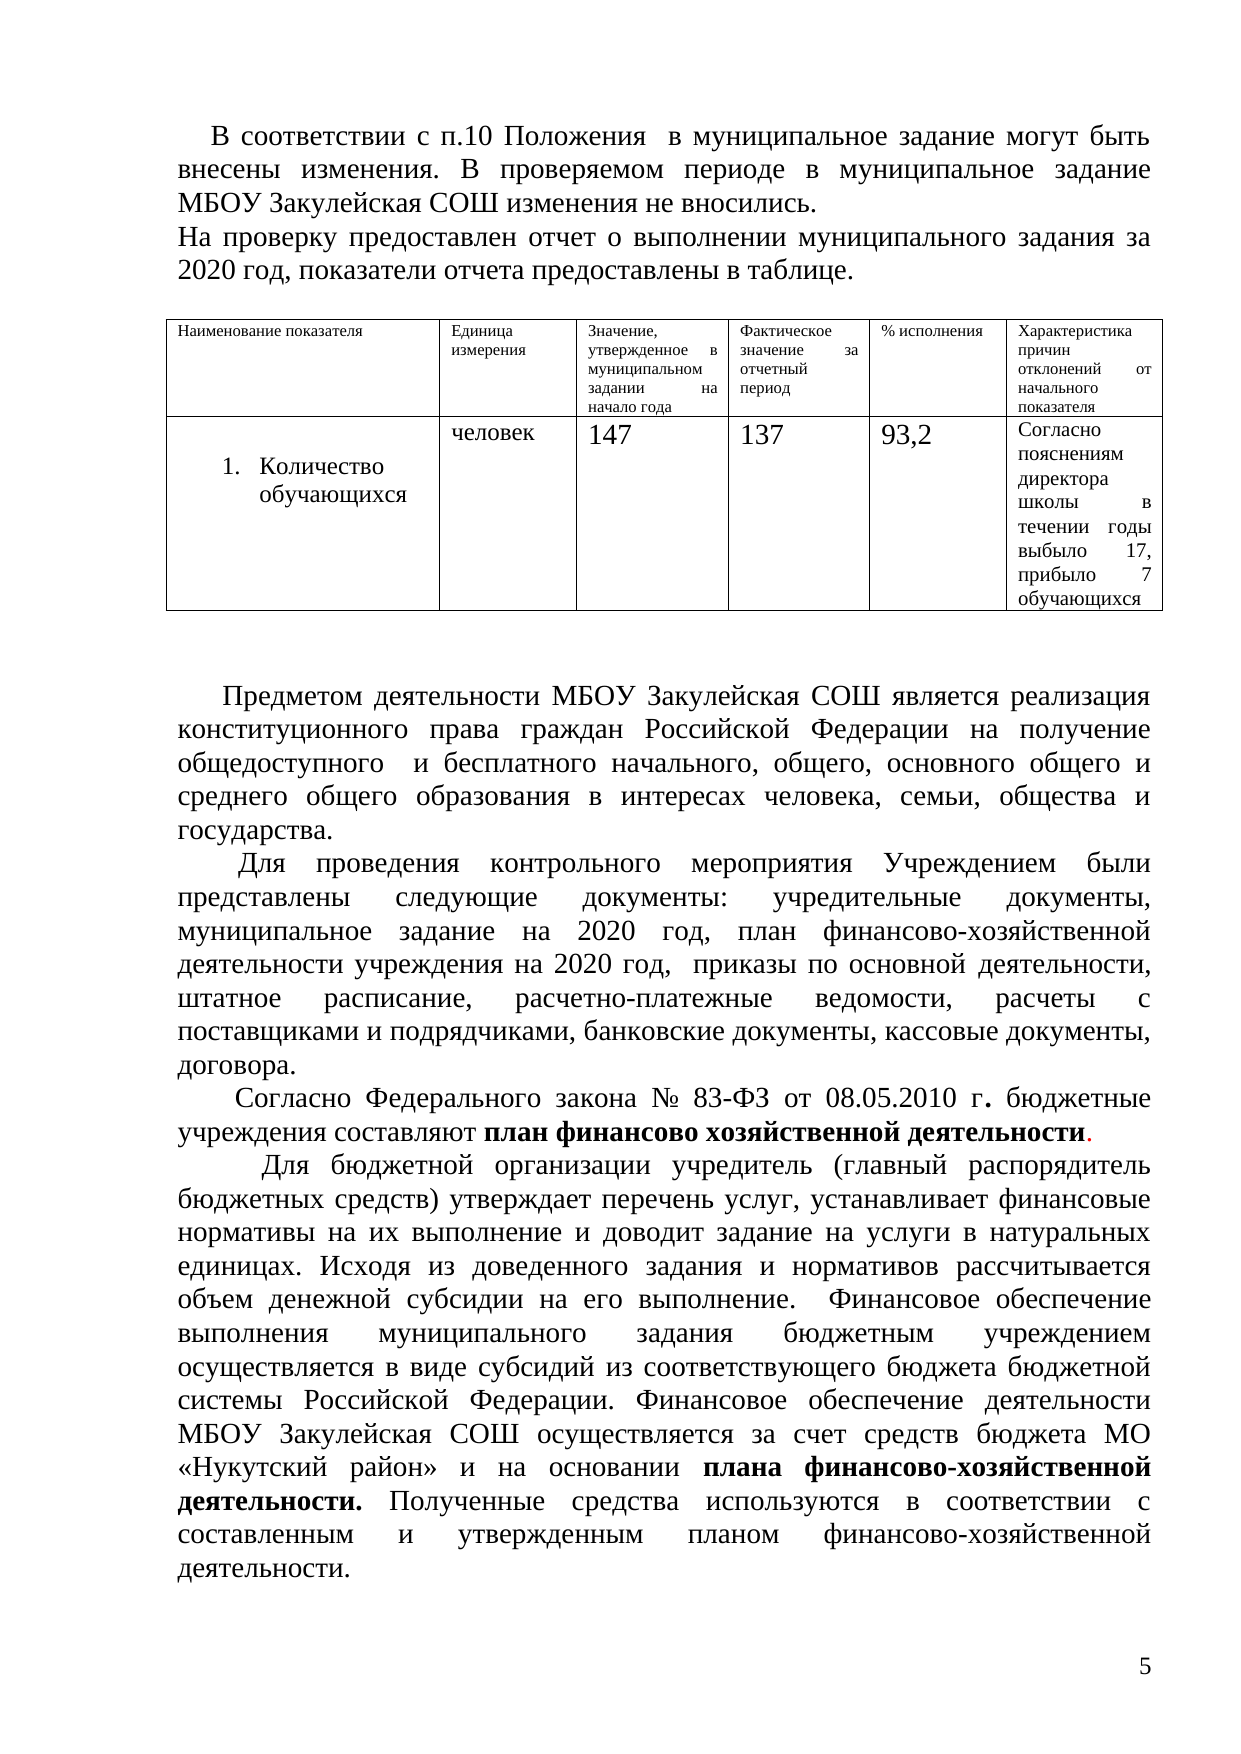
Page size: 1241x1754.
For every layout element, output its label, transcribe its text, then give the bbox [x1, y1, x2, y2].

table_header % исполнения [870, 320, 1006, 416]
table_cell человек [440, 417, 576, 610]
table_header Единица измерения [440, 320, 576, 416]
text Для бюджетной организации учредитель (главный распорядитель бюджетных средств) утверждает перечень услуг, устанавливает финансовые нормативы на их выполнение и доводит задание на услуги в натуральных единицах. Исходя из доведенного задания и нормативов рассчитывается объем денежной субсидии на его выполнение. Финансовое обеспечение выполнения муниципального задания бюджетным учреждением осуществляется в виде субсидий из соответствующего бюджета бюджетной системы Российской Федерации. Финансовое обеспечение деятельности МБОУ Закулейская СОШ осуществляется за счет средств бюджета МО «Нукутский район» и на основании плана финансово-хозяйственной деятельности. Полученные средства используются в соответствии с составленным и утвержденным планом финансово-хозяйственной деятельности. [177, 1147, 1152, 1583]
table_cell 93,2 [870, 417, 1006, 610]
table_cell Согласно пояснениям директора школы в течении годы выбыло 17, прибыло 7 обучающихся [1007, 417, 1162, 610]
text На проверку предоставлен отчет о выполнении муниципального задания за 2020 год, показатели отчета предоставлены в таблице. [177, 219, 1152, 286]
table_cell 137 [729, 417, 869, 610]
text Предметом деятельности МБОУ Закулейская СОШ является реализация конституционного права граждан Российской Федерации на получение общедоступного и бесплатного начального, общего, основного общего и среднего общего образования в интересах человека, семьи, общества и государства. [177, 678, 1152, 846]
table_cell Количество обучающихся [167, 417, 439, 610]
table_header Фактическое значение за отчетный период [729, 320, 869, 416]
table_header Значение, утвержденное в муниципальном задании на начало года [577, 320, 728, 416]
text В соответствии с п.10 Положения в муниципальное задание могут быть внесены изменения. В проверяемом периоде в муниципальное задание МБОУ Закулейская СОШ изменения не вносились. [177, 118, 1152, 219]
text Согласно Федерального закона № 83-ФЗ от 08.05.2010 г. бюджетные учреждения составляют план финансово хозяйственной деятельности. [177, 1080, 1152, 1147]
table_header Наименование показателя [167, 320, 439, 416]
text Для проведения контрольного мероприятия Учреждением были представлены следующие документы: учредительные документы, муниципальное задание на 2020 год, план финансово-хозяйственной деятельности учреждения на 2020 год, приказы по основной деятельности, штатное расписание, расчетно-платежные ведомости, расчеты с поставщиками и подрядчиками, банковские документы, кассовые документы, договора. [177, 846, 1152, 1080]
table_cell 147 [577, 417, 728, 610]
table_header Характеристика причин отклонений от начального показателя [1007, 320, 1162, 416]
